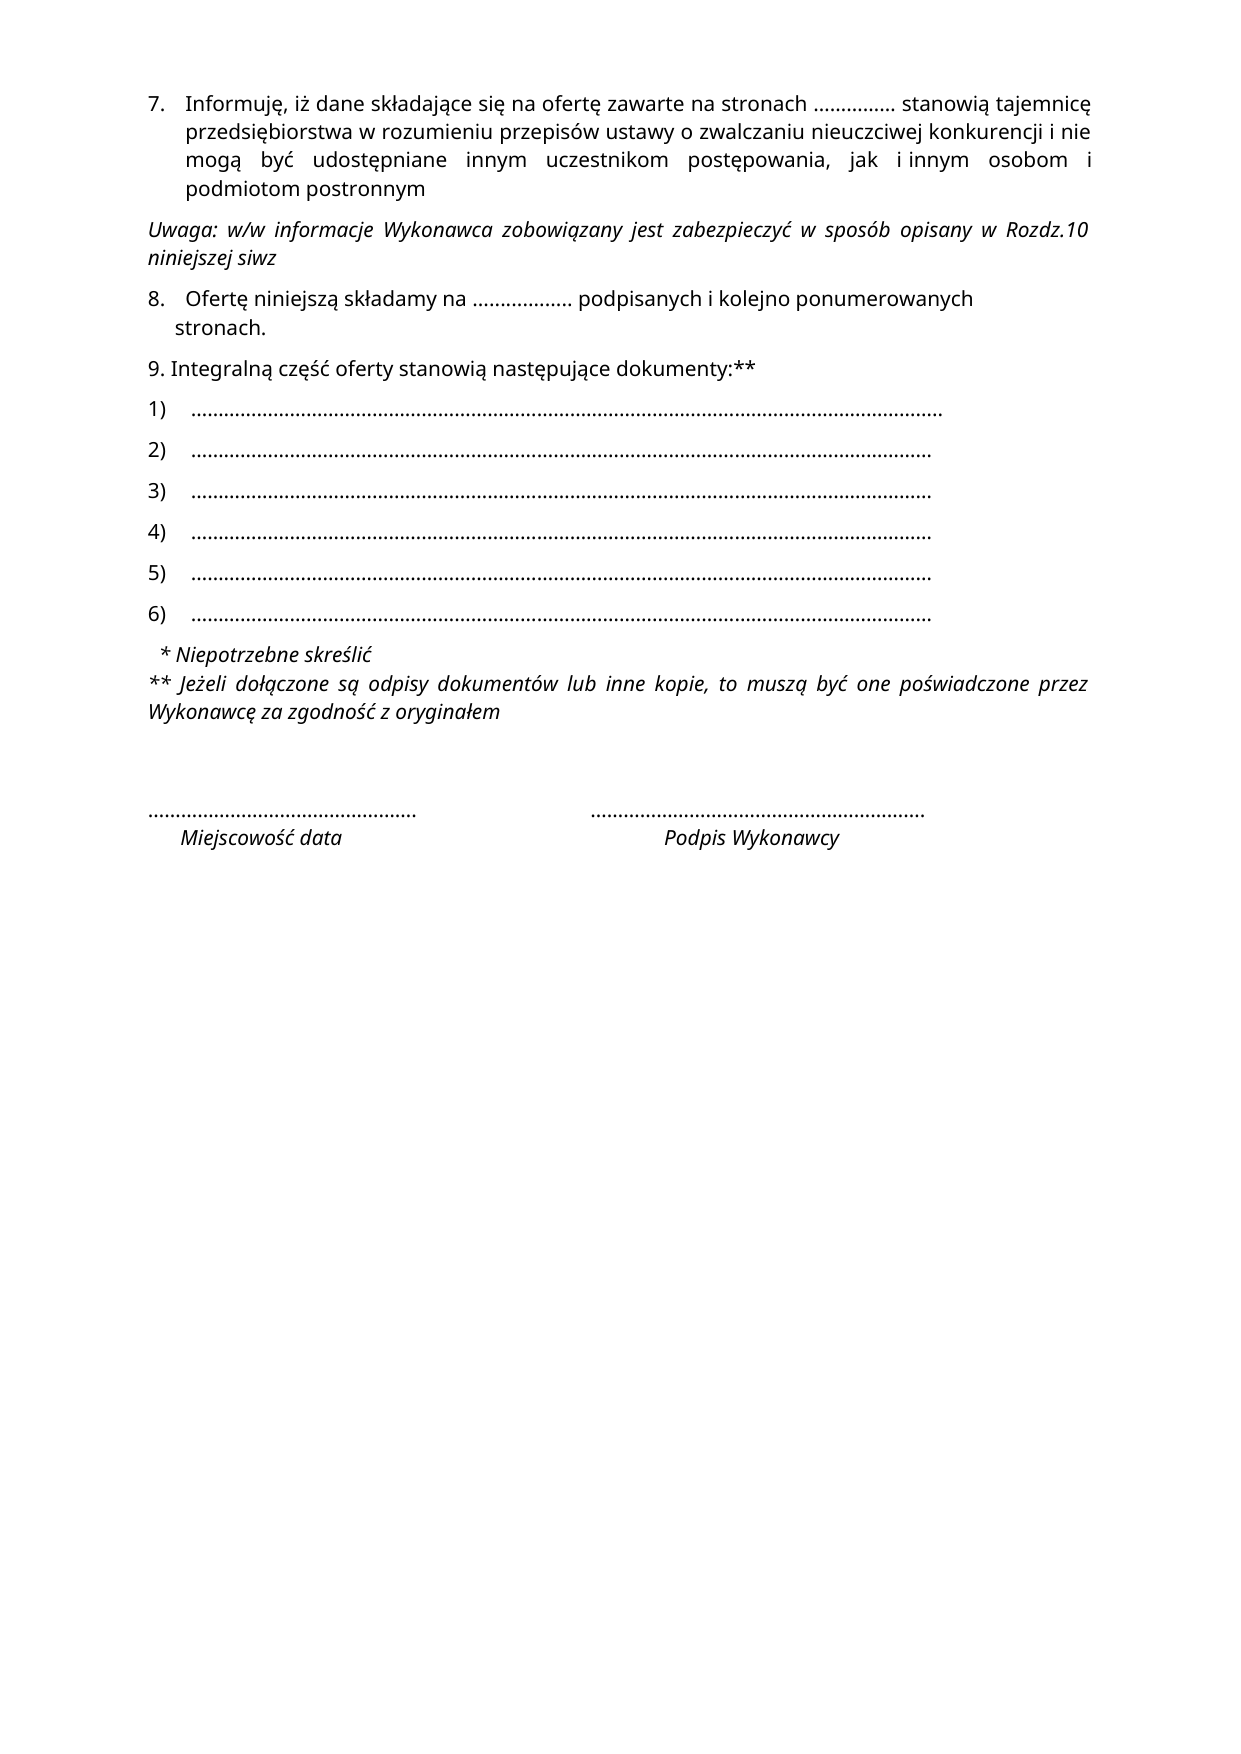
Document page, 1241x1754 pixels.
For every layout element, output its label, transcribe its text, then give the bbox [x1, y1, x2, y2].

list Ofertę niniejszą składamy na .................. podpisanych i kolejno ponumerowanych [148, 284, 1092, 313]
list ……………………………………………………………………………………………………………………… [148, 558, 1092, 587]
text ** Jeżeli dołączone są odpisy dokumentów lub inne kopie, to muszą być one poświadczone przez Wykonawcę za zgodność z oryginałem [148, 669, 1092, 726]
text …………………………………………. ……………………………………………………. [148, 795, 1092, 823]
list ……………………………………………………………………………………………………………………….. [148, 394, 1092, 423]
list Informuję, iż dane składające się na ofertę zawarte na stronach …………… stanowią tajemnicę przedsiębiorstwa w rozumieniu przepisów ustawy o zwalczaniu nieuczciwej konkurencji i nie mogą być udostępniane innym uczestnikom postępowania, jak i innym osobom i podmiotom postronnym [148, 89, 1092, 202]
text Miejscowość data Podpis Wykonawcy [148, 823, 1092, 852]
list ……………………………………………………………………………………………………………………… [148, 436, 1092, 464]
list ……………………………………………………………………………………………………………………… [148, 599, 1092, 628]
text Uwaga: w/w informacje Wykonawca zobowiązany jest zabezpieczyć w sposób opisany w Rozdz.10 niniejszej siwz [148, 215, 1092, 272]
text * Niepotrzebne skreślić [148, 640, 1092, 669]
text 9. Integralną część oferty stanowią następujące dokumenty:** [148, 354, 1092, 382]
list ……………………………………………………………………………………………………………………… [148, 517, 1092, 546]
text stronach. [148, 313, 1092, 341]
list ……………………………………………………………………………………………………………………… [148, 476, 1092, 505]
